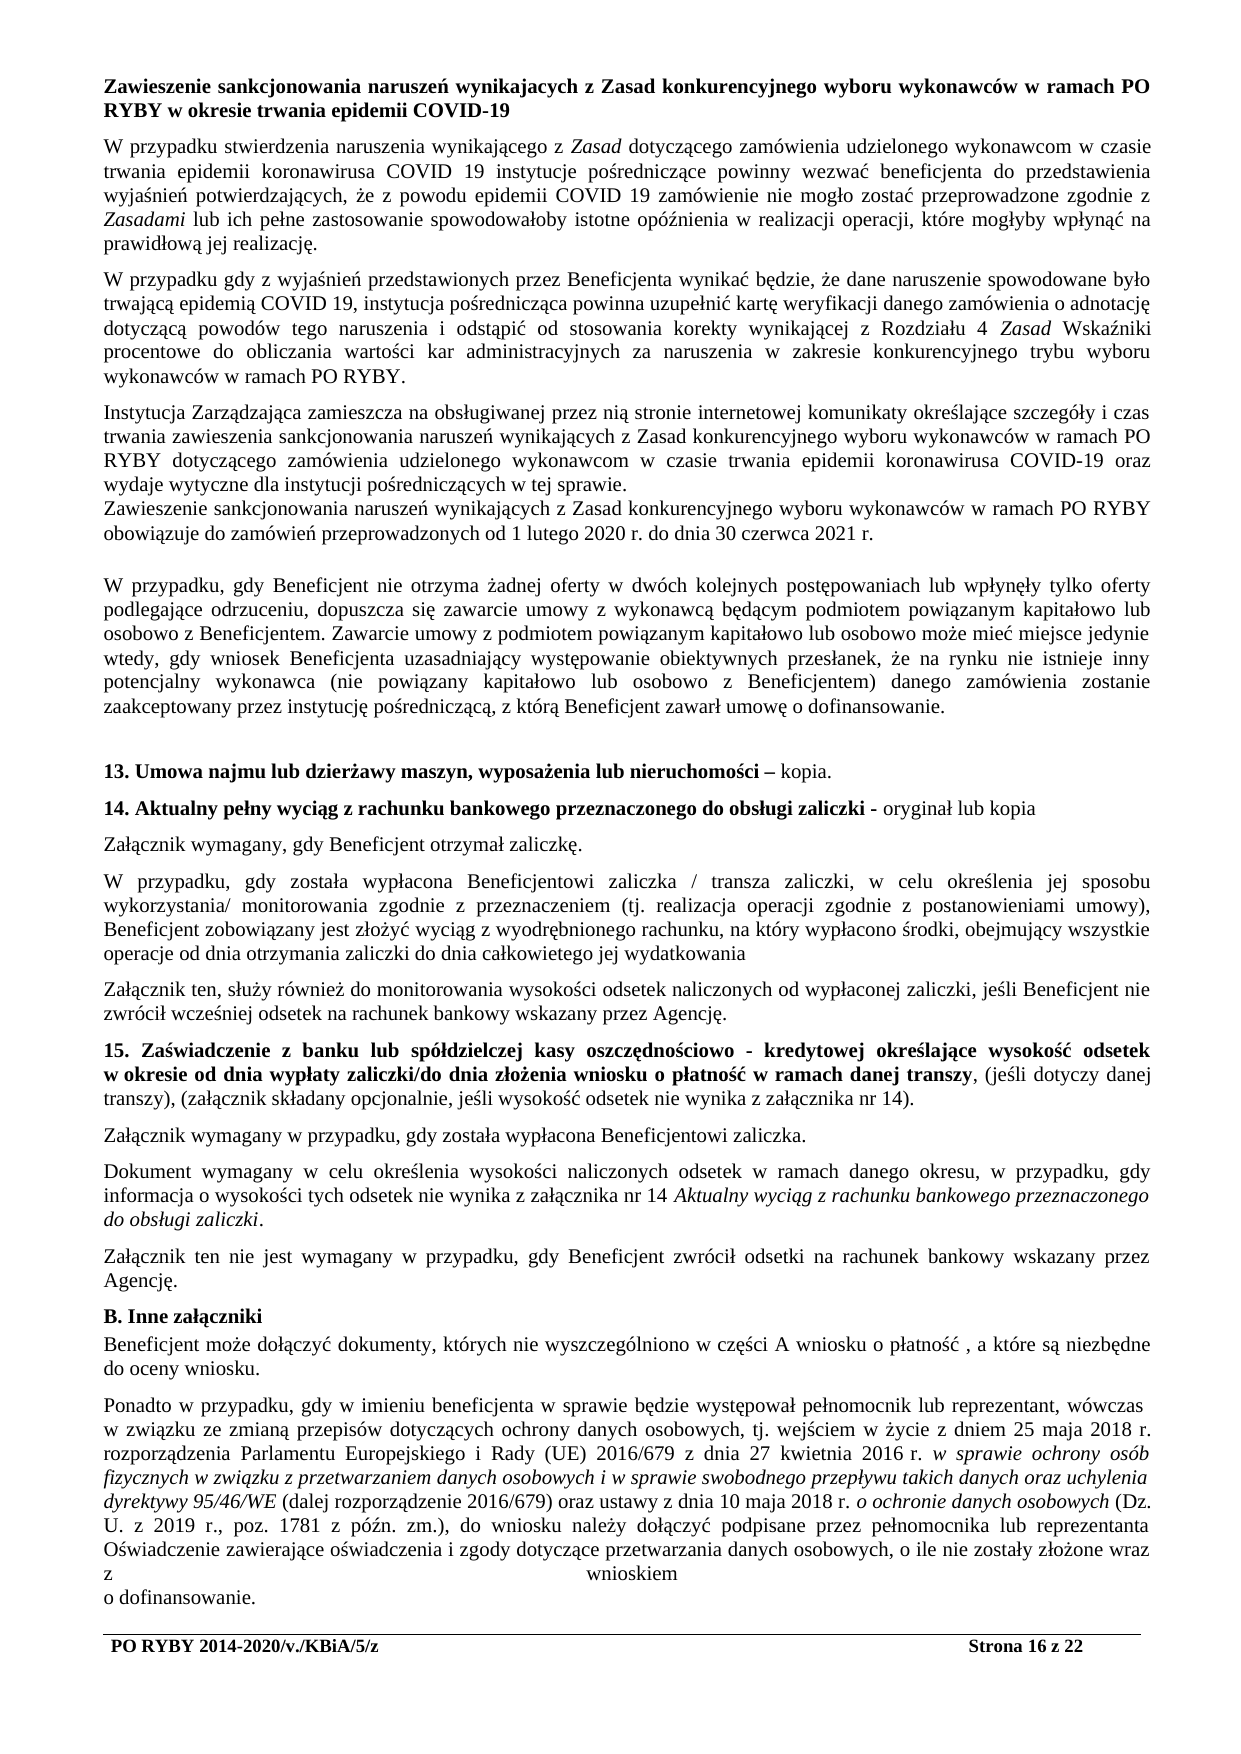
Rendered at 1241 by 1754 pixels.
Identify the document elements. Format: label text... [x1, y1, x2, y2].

text Załącznik ten nie jest wymagany w przypadku, gdy Beneficjent zwrócił odsetki na rachunek bankowy wskazany przez Agencję. [103, 1244, 1152, 1292]
list Beneficjent może dołączyć dokumenty, których nie wyszczególniono w części A wniosku o płatność , a które są niezbędne do oceny wniosku. [103, 1332, 1152, 1380]
text Ponadto w przypadku, gdy w imieniu beneficjenta w sprawie będzie występował pełnomocnik lub reprezentant, wówczas w związku ze zmianą przepisów dotyczących ochrony danych osobowych, tj. wejściem w życie z dniem 25 maja 2018 r. rozporządzenia Parlamentu Europejskiego i Rady (UE) 2016/679 z dnia 27 kwietnia 2016 r. w sprawie ochrony osób fizycznych w związku z przetwarzaniem danych osobowych i w sprawie swobodnego przepływu takich danych oraz uchylenia dyrektywy 95/46/WE (dalej rozporządzenie 2016/679) oraz ustawy z dnia 10 maja 2018 r. o ochronie danych osobowych (Dz. U. z 2019 r., poz. 1781 z późn. zm.), do wniosku należy dołączyć podpisane przez pełnomocnika lub reprezentanta Oświadczenie zawierające oświadczenia i zgody dotyczące przetwarzania danych osobowych, o ile nie zostały złożone wraz z wnioskiem o dofinansowanie. [103, 1393, 1152, 1609]
text Załącznik wymagany, gdy Beneficjent otrzymał zaliczkę. [103, 832, 1152, 856]
text W przypadku, gdy Beneficjent nie otrzyma żadnej oferty w dwóch kolejnych postępowaniach lub wpłynęły tylko oferty podlegające odrzuceniu, dopuszcza się zawarcie umowy z wykonawcą będącym podmiotem powiązanym kapitałowo lub osobowo z Beneficjentem. Zawarcie umowy z podmiotem powiązanym kapitałowo lub osobowo może mieć miejsce jedynie wtedy, gdy wniosek Beneficjenta uzasadniający występowanie obiektywnych przesłanek, że na rynku nie istnieje inny potencjalny wykonawca (nie powiązany kapitałowo lub osobowo z Beneficjentem) danego zamówienia zostanie zaakceptowany przez instytucję pośredniczącą, z którą Beneficjent zawarł umowę o dofinansowanie. [103, 573, 1152, 718]
text Zawieszenie sankcjonowania naruszeń wynikajacych z Zasad konkurencyjnego wyboru wykonawców w ramach PO RYBY w okresie trwania epidemii COVID-19 [103, 74, 1152, 122]
text 15. Zaświadczenie z banku lub spółdzielczej kasy oszczędnościowo - kredytowej określające wysokość odsetek w okresie od dnia wypłaty zaliczki/do dnia złożenia wniosku o płatność w ramach danej transzy, (jeśli dotyczy danej transzy), (załącznik składany opcjonalnie, jeśli wysokość odsetek nie wynika z załącznika nr 14). [103, 1038, 1152, 1110]
text Dokument wymagany w celu określenia wysokości naliczonych odsetek w ramach danego okresu, w przypadku, gdy informacja o wysokości tych odsetek nie wynika z załącznika nr 14 Aktualny wyciąg z rachunku bankowego przeznaczonego do obsługi zaliczki. [103, 1159, 1152, 1231]
text Instytucja Zarządzająca zamieszcza na obsługiwanej przez nią stronie internetowej komunikaty określające szczegóły i czas trwania zawieszenia sankcjonowania naruszeń wynikających z Zasad konkurencyjnego wyboru wykonawców w ramach PO RYBY dotyczącego zamówienia udzielonego wykonawcom w czasie trwania epidemii koronawirusa COVID-19 oraz wydaje wytyczne dla instytucji pośredniczących w tej sprawie. [103, 400, 1152, 496]
text Zawieszenie sankcjonowania naruszeń wynikających z Zasad konkurencyjnego wyboru wykonawców w ramach PO RYBY obowiązuje do zamówień przeprowadzonych od 1 lutego 2020 r. do dnia 30 czerwca 2021 r. [103, 496, 1152, 544]
text Załącznik wymagany w przypadku, gdy została wypłacona Beneficjentowi zaliczka. [103, 1123, 1152, 1147]
list W przypadku, gdy została wypłacona Beneficjentowi zaliczka / transza zaliczki, w celu określenia jej sposobu wykorzystania/ monitorowania zgodnie z przeznaczeniem (tj. realizacja operacji zgodnie z postanowieniami umowy), Beneficjent zobowiązany jest złożyć wyciąg z wyodrębnionego rachunku, na który wypłacono środki, obejmujący wszystkie operacje od dnia otrzymania zaliczki do dnia całkowietego jej wydatkowania [103, 868, 1152, 965]
text W przypadku gdy z wyjaśnień przedstawionych przez Beneficjenta wynikać będzie, że dane naruszenie spowodowane było trwającą epidemią COVID 19, instytucja pośrednicząca powinna uzupełnić kartę weryfikacji danego zamówienia o adnotację dotyczącą powodów tego naruszenia i odstąpić od stosowania korekty wynikającej z Rozdziału 4 Zasad Wskaźniki procentowe do obliczania wartości kar administracyjnych za naruszenia w zakresie konkurencyjnego trybu wyboru wykonawców w ramach PO RYBY. [103, 267, 1152, 388]
list B. Inne załączniki [103, 1304, 1152, 1328]
text W przypadku stwierdzenia naruszenia wynikającego z Zasad dotyczącego zamówienia udzielonego wykonawcom w czasie trwania epidemii koronawirusa COVID 19 instytucje pośredniczące powinny wezwać beneficjenta do przedstawienia wyjaśnień potwierdzających, że z powodu epidemii COVID 19 zamówienie nie mogło zostać przeprowadzone zgodnie z Zasadami lub ich pełne zastosowanie spowodowałoby istotne opóźnienia w realizacji operacji, które mogłyby wpłynąć na prawidłową jej realizację. [103, 134, 1152, 255]
text 14. Aktualny pełny wyciąg z rachunku bankowego przeznaczonego do obsługi zaliczki - oryginał lub kopia [103, 795, 1152, 819]
text 13. Umowa najmu lub dzierżawy maszyn, wyposażenia lub nieruchomości – kopia. [103, 759, 1152, 783]
text Załącznik ten, służy również do monitorowania wysokości odsetek naliczonych od wypłaconej zaliczki, jeśli Beneficjent nie zwrócił wcześniej odsetek na rachunek bankowy wskazany przez Agencję. [103, 977, 1152, 1025]
